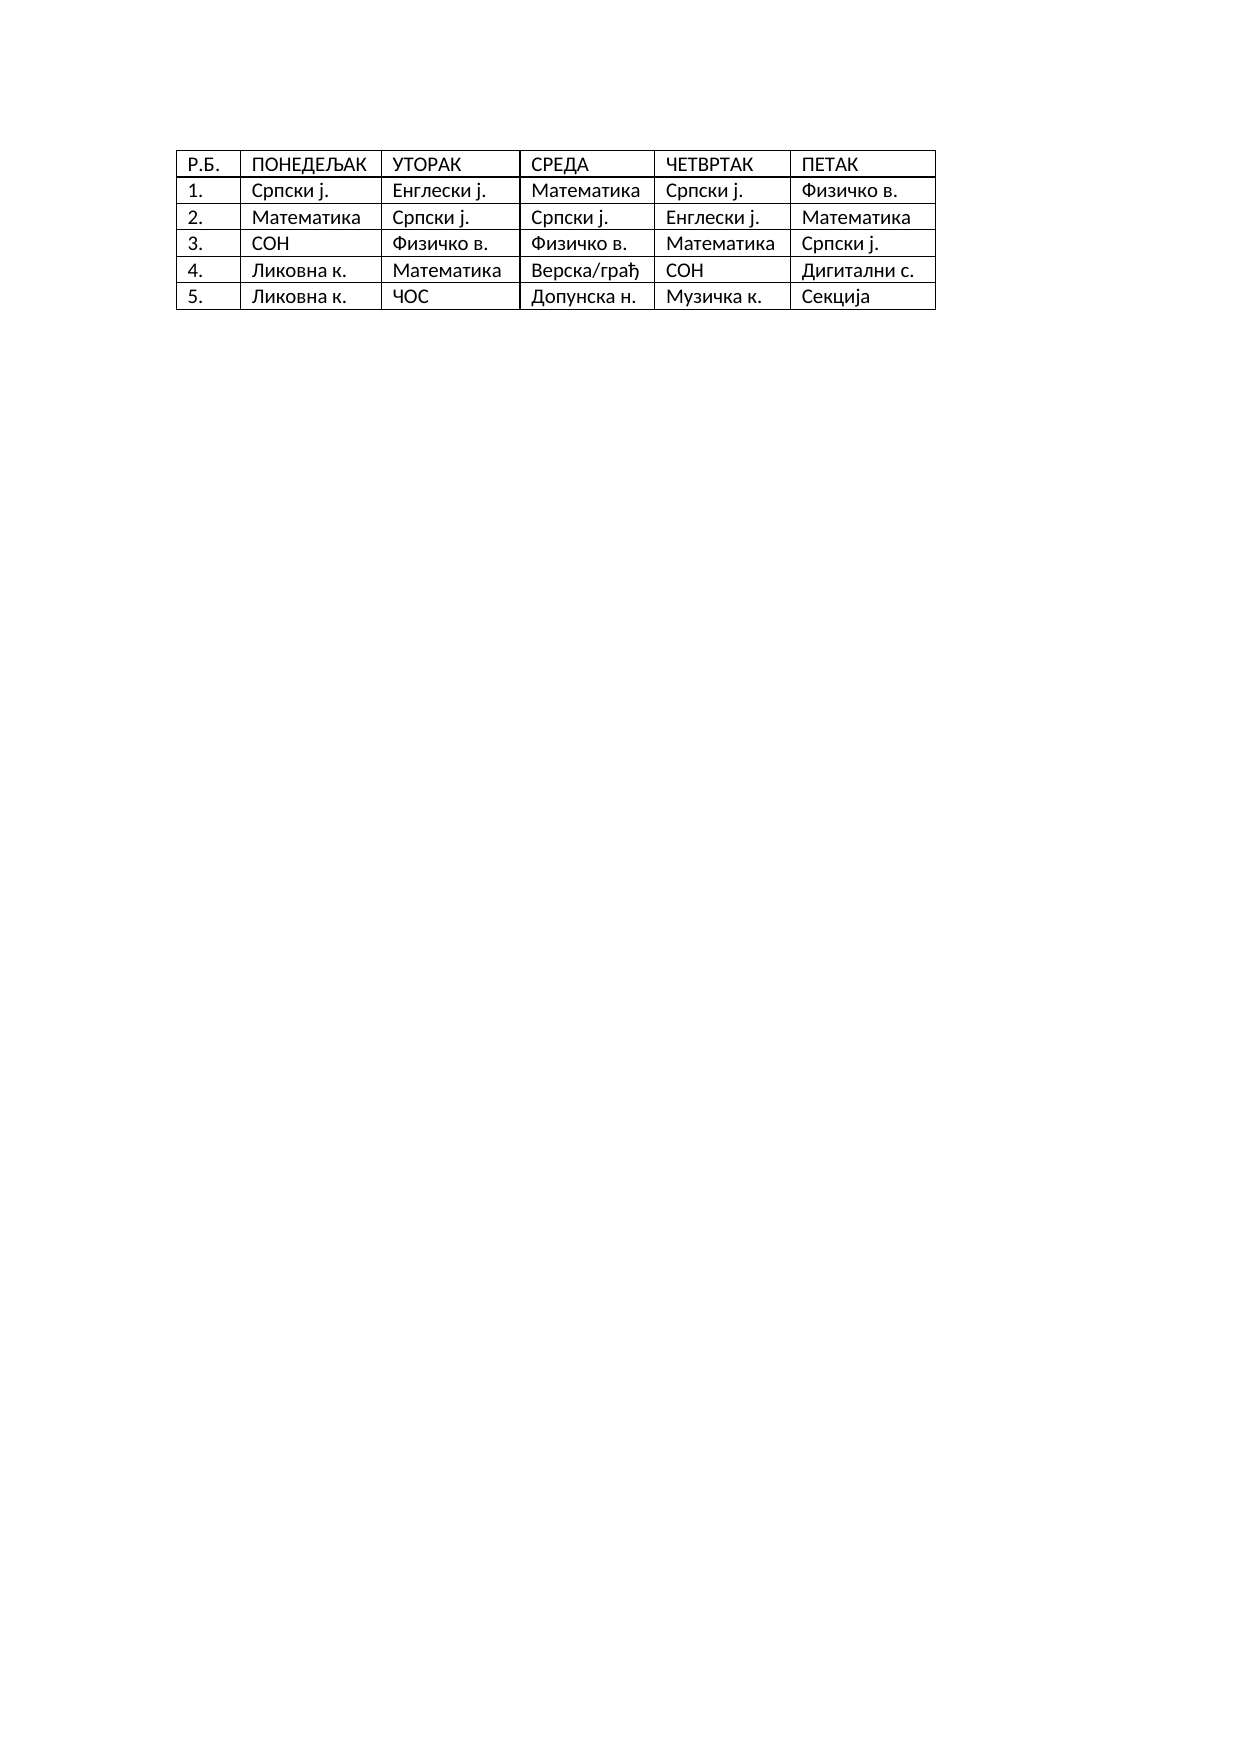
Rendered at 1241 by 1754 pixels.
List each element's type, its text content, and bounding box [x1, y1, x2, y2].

table_cell Математика [241, 204, 381, 229]
table_cell Енглески ј. [382, 178, 519, 203]
table_cell Српски ј. [655, 178, 790, 203]
table_cell Допунска н. [521, 283, 654, 309]
table_cell Математика [521, 178, 654, 203]
table_header ЧЕТВРТАК [655, 151, 790, 176]
table_cell Верска/грађ [521, 257, 654, 282]
table_cell 1. [177, 178, 240, 203]
table_cell 2. [177, 204, 240, 229]
table_cell Физичко в. [521, 230, 654, 256]
table_cell СОН [655, 257, 790, 282]
table_cell 3. [177, 230, 240, 256]
table_cell Српски ј. [241, 178, 381, 203]
table_cell СОН [241, 230, 381, 256]
table_cell Математика [791, 204, 935, 229]
table_cell ЧОС [382, 283, 519, 309]
table_cell Математика [382, 257, 519, 282]
table_header УТОРАК [382, 151, 519, 176]
table_cell Српски ј. [521, 204, 654, 229]
table_cell Ликовна к. [241, 257, 381, 282]
table_cell Секција [791, 283, 935, 309]
table_cell Српски ј. [382, 204, 519, 229]
table_cell Музичка к. [655, 283, 790, 309]
table_cell Физичко в. [791, 178, 935, 203]
table_cell Ликовна к. [241, 283, 381, 309]
table_cell Математика [655, 230, 790, 256]
table_header ПЕТАК [791, 151, 935, 176]
table_cell Енглески ј. [655, 204, 790, 229]
table_cell Српски ј. [791, 230, 935, 256]
table_header СРЕДА [521, 151, 654, 176]
table_cell Физичко в. [382, 230, 519, 256]
table_cell Дигитални с. [791, 257, 935, 282]
table_header ПОНЕДЕЉАК [241, 151, 381, 176]
table_cell 5. [177, 283, 240, 309]
table_header Р.Б. [177, 151, 240, 176]
table_cell 4. [177, 257, 240, 282]
